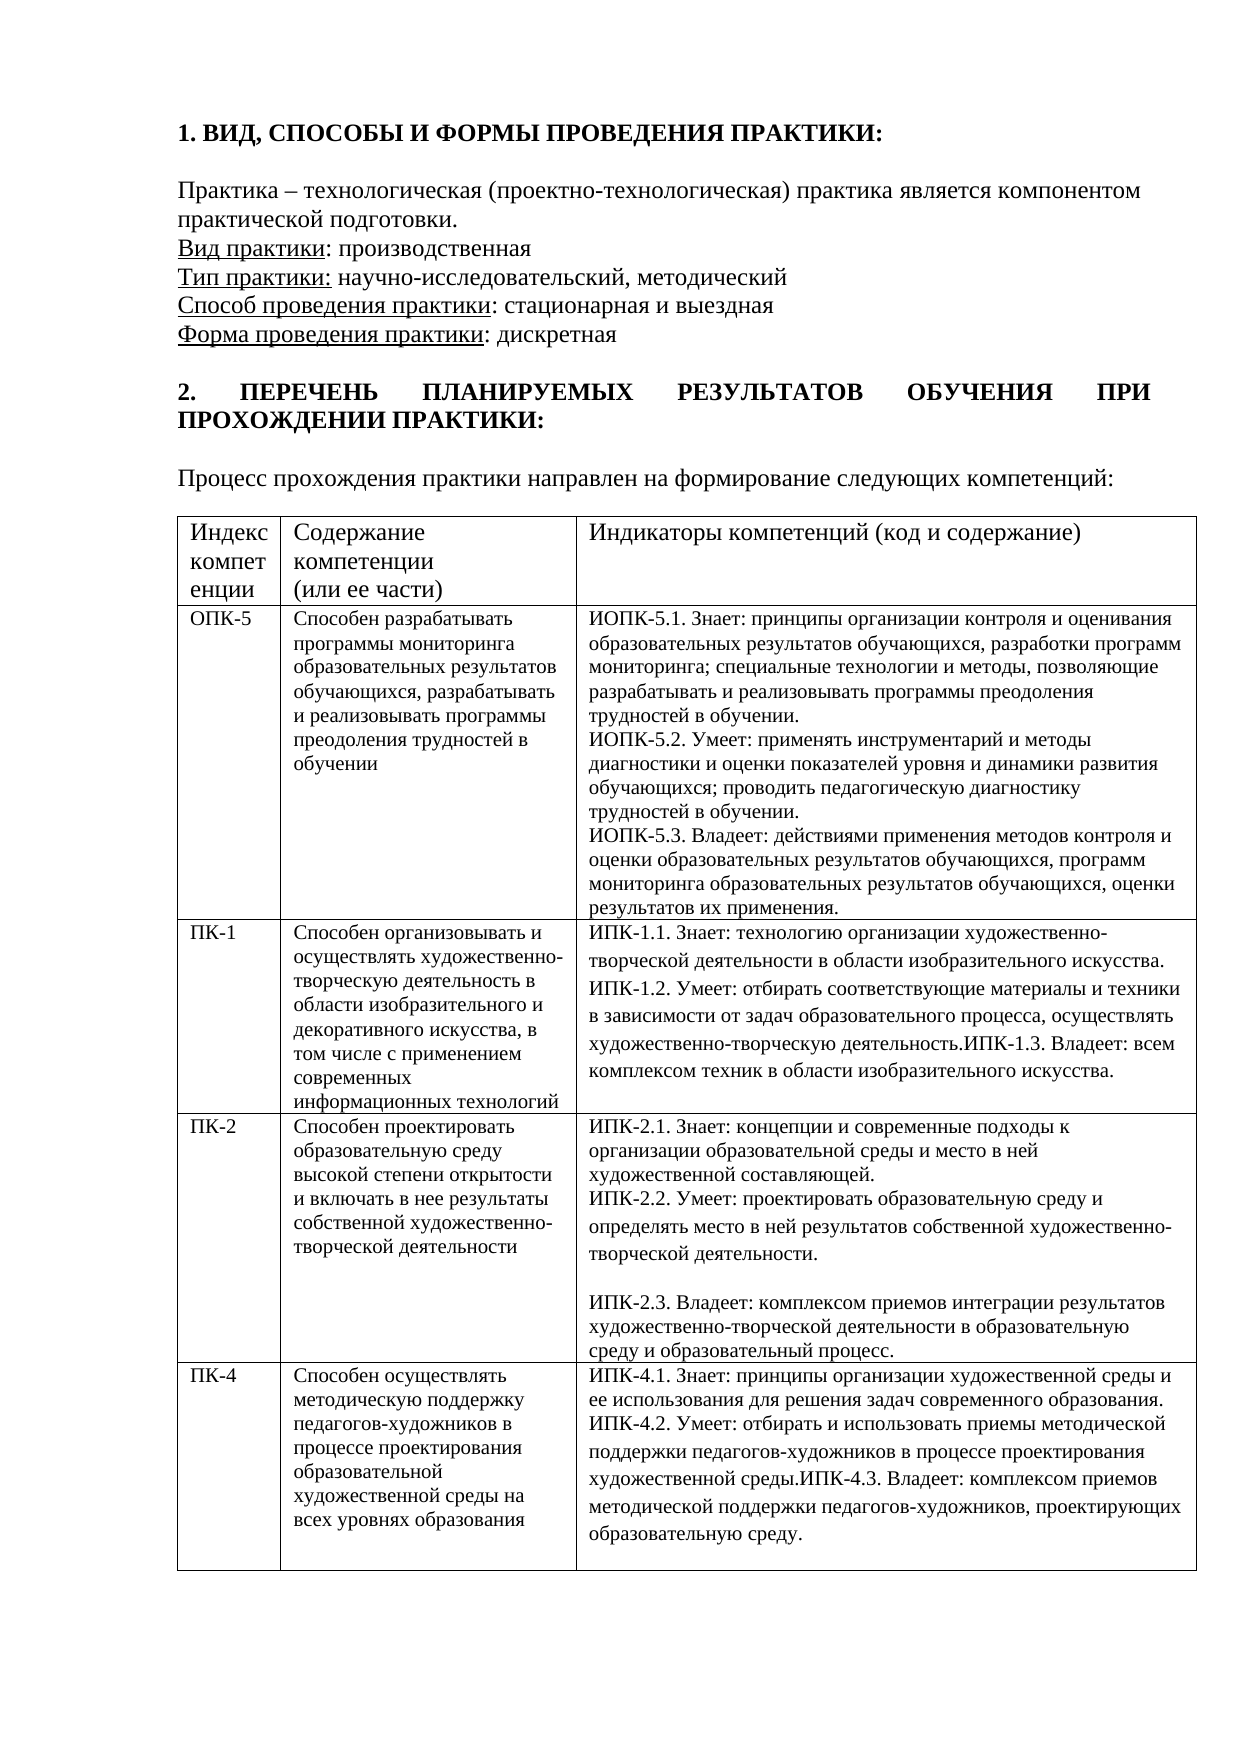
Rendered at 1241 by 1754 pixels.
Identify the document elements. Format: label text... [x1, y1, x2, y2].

table_cell Способен разрабатывать программы мониторинга образовательных результатов обучающихся, разрабатывать и реализовывать программы преодоления трудностей в обучении [281, 606, 576, 919]
table_cell Способен проектировать образовательную среду высокой степени открытости и включать в нее результаты собственной художественно-творческой деятельности [281, 1114, 576, 1362]
subtitle 2. ПЕРЕЧЕНЬ ПЛАНИРУЕМЫХ РЕЗУЛЬТАТОВ ОБУЧЕНИЯ ПРИ ПРОХОЖДЕНИИ ПРАКТИКИ: [177, 377, 1152, 434]
table_cell ПК-2 [178, 1114, 280, 1362]
table_cell Способен организовывать и осуществлять художественно-творческую деятельность в области изобразительного и декоративного искусства, в том числе с применением современных информационных технологий [281, 920, 576, 1113]
table_header Индикаторы компетенций (код и содержание) [577, 517, 1196, 605]
table_header Содержание компетенции (или ее части) [281, 517, 576, 605]
table_cell Способен осуществлять методическую поддержку педагогов-художников в процессе проектирования образовательной художественной среды на всех уровнях образования [281, 1363, 576, 1570]
table_cell ПК-4 [178, 1363, 280, 1570]
table_header Индекс компетенции [178, 517, 280, 605]
table_cell ИОПК-5.1. Знает: принципы организации контроля и оценивания образовательных результатов обучающихся, разработки программ мониторинга; специальные технологии и методы, позволяющие разрабатывать и реализовывать программы преодоления трудностей в обучении. ИОПК-5.2. Умеет: применять инструментарий и методы диагностики и оценки показателей уровня и динамики развития обучающихся; проводить педагогическую диагностику трудностей в обучении. ИОПК-5.3. Владеет: действиями применения методов контроля и оценки образовательных результатов обучающихся, программ мониторинга образовательных результатов обучающихся, оценки результатов их применения. [577, 606, 1196, 919]
text Способ проведения практики: стационарная и выездная [177, 291, 1152, 319]
table_cell ИПК-4.1. Знает: принципы организации художественной среды и ее использования для решения задач современного образования. ИПК-4.2. Умеет: отбирать и использовать приемы методической поддержки педагогов-художников в процессе проектирования художественной среды.ИПК-4.3. Владеет: комплексом приемов методической поддержки педагогов-художников, проектирующих образовательную среду. [577, 1363, 1196, 1570]
text Процесс прохождения практики направлен на формирование следующих компетенций: [177, 463, 1152, 492]
table_cell ИПК-1.1. Знает: технологию организации художественно-творческой деятельности в области изобразительного искусства. ИПК-1.2. Умеет: отбирать соответствующие материалы и техники в зависимости от задач образовательного процесса, осуществлять художественно-творческую деятельность.ИПК-1.3. Владеет: всем комплексом техник в области изобразительного искусства. [577, 920, 1196, 1113]
table_cell ИПК-2.1. Знает: концепции и современные подходы к организации образовательной среды и место в ней художественной составляющей. ИПК-2.2. Умеет: проектировать образовательную среду и определять место в ней результатов собственной художественно-творческой деятельности. ИПК-2.3. Владеет: комплексом приемов интеграции результатов художественно-творческой деятельности в образовательную среду и образовательный процесс. [577, 1114, 1196, 1362]
text Вид практики: производственная [177, 233, 1152, 262]
text Форма проведения практики: дискретная [177, 319, 1152, 348]
text Тип практики: научно-исследовательский, методический [177, 262, 1152, 291]
table_cell ПК-1 [178, 920, 280, 1113]
table_cell ОПК-5 [178, 606, 280, 919]
text Практика – технологическая (проектно-технологическая) практика является компонентом практической подготовки. [177, 176, 1152, 233]
subtitle 1. ВИД, СПОСОБЫ И ФОРМЫ ПРОВЕДЕНИЯ ПРАКТИКИ: [177, 118, 1152, 147]
